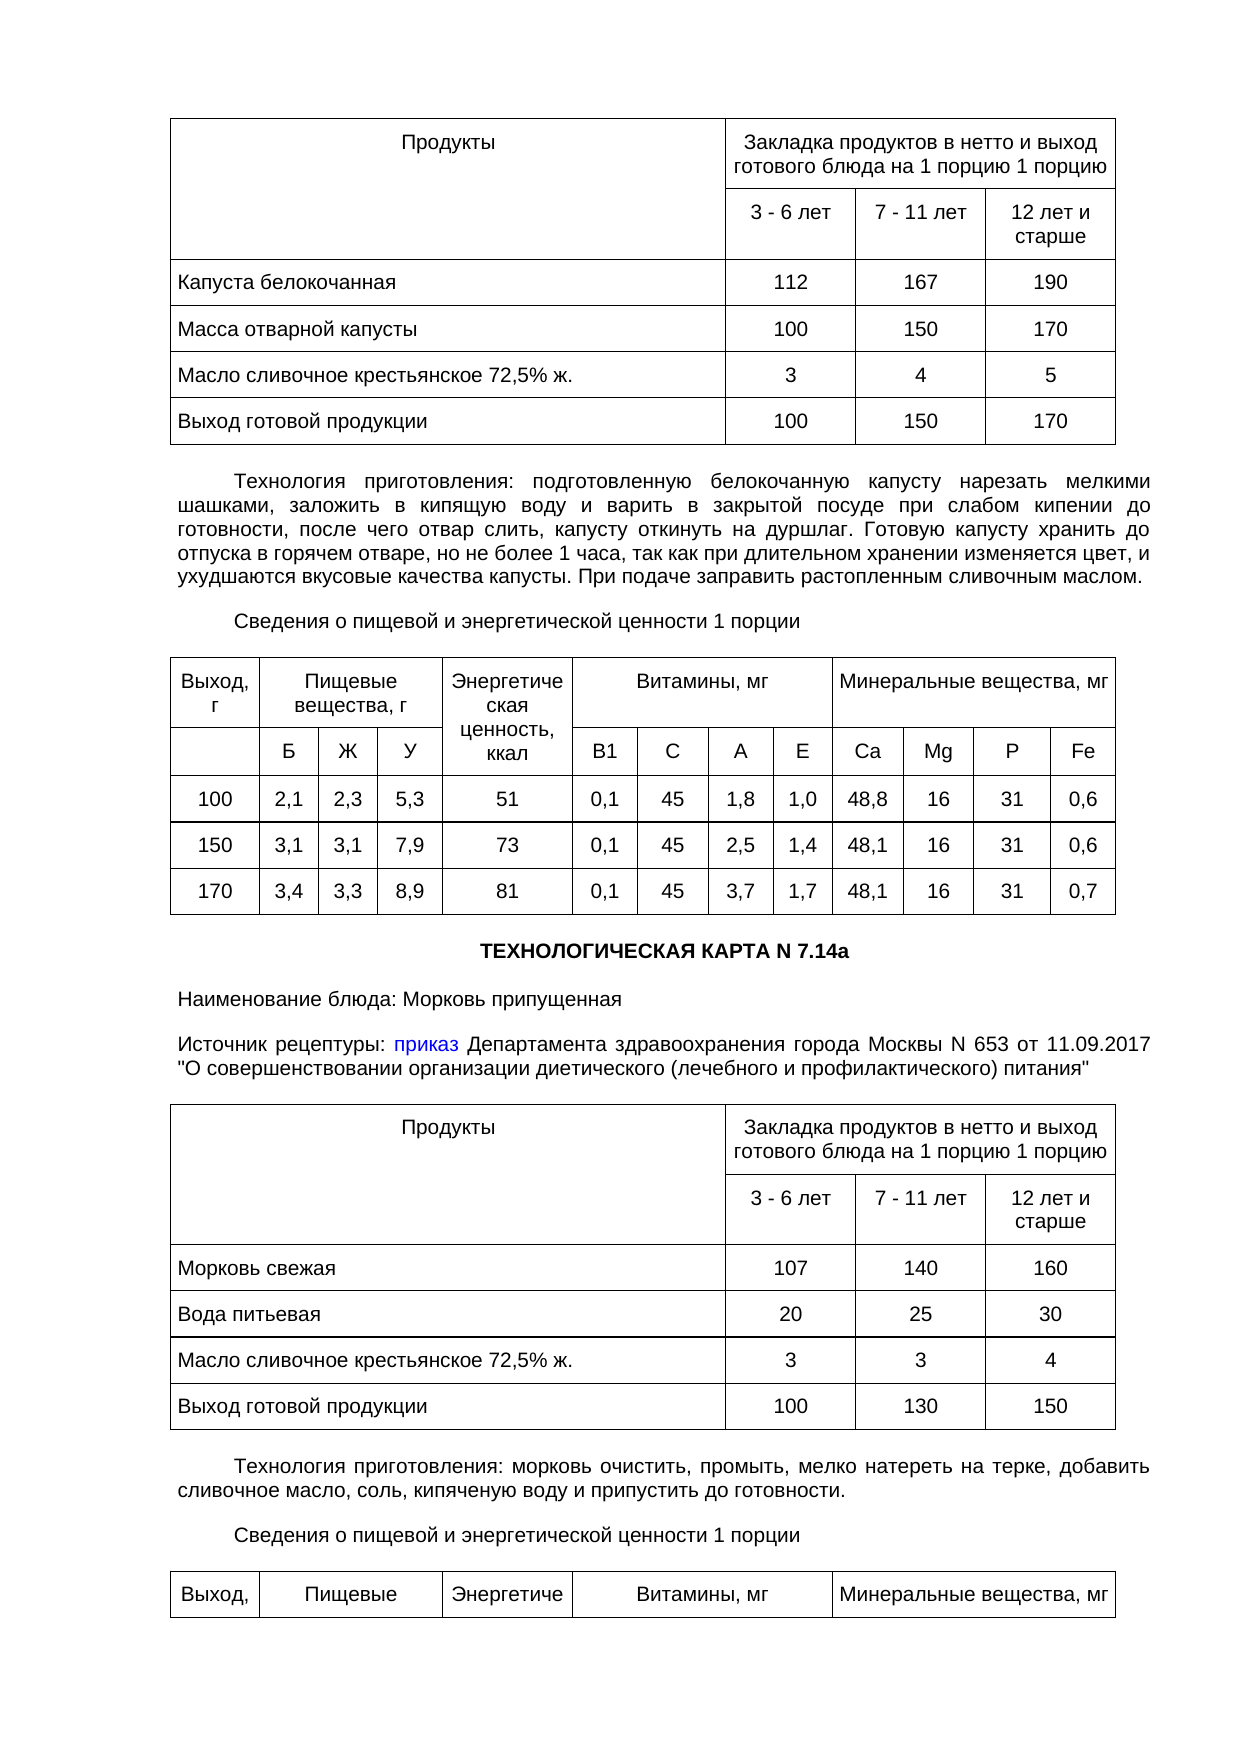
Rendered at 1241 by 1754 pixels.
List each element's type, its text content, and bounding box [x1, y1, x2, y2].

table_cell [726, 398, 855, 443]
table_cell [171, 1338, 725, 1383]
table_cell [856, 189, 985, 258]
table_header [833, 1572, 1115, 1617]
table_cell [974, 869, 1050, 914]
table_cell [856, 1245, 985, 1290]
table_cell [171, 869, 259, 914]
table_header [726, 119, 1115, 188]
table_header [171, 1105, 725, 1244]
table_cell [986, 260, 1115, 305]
text Технология приготовления: подготовленную белокочанную капусту нарезать мелкими шашками, заложить в кипящую воду и варить в закрытой посуде при слабом кипении до готовности, после чего отвар слить, капусту откинуть на дуршлаг. Готовую капусту хранить до отпуска в горячем отваре, но не более 1 часа, так как при длительном хранении изменяется цвет, и ухудшаются вкусовые качества капусты. При подаче заправить растопленным сливочным маслом. [177, 468, 1152, 588]
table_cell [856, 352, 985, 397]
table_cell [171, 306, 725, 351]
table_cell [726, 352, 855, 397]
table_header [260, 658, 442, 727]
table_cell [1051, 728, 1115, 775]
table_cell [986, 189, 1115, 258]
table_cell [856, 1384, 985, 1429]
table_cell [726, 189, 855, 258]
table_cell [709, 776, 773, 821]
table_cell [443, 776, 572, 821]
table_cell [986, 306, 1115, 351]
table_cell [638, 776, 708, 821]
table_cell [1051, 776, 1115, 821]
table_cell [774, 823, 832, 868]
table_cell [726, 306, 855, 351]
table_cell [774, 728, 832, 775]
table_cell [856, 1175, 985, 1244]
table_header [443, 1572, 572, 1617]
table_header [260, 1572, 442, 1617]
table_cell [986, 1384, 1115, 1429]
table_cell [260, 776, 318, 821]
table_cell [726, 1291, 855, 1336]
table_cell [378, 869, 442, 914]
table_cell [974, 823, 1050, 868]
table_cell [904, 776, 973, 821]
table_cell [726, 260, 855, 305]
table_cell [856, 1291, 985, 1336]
text Сведения о пищевой и энергетической ценности 1 порции [177, 609, 1152, 633]
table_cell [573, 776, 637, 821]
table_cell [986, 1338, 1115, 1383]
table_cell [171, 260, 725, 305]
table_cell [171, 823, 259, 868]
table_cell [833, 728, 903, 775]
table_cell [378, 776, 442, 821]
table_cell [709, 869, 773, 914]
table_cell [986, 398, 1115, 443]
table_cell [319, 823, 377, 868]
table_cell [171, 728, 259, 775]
text Сведения о пищевой и энергетической ценности 1 порции [177, 1523, 1152, 1547]
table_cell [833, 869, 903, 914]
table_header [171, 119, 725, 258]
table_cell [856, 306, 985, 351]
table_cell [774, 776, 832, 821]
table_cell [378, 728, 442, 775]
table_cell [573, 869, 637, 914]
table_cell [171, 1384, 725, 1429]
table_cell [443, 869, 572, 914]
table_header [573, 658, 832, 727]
title ТЕХНОЛОГИЧЕСКАЯ КАРТА N 7.14а [177, 939, 1152, 963]
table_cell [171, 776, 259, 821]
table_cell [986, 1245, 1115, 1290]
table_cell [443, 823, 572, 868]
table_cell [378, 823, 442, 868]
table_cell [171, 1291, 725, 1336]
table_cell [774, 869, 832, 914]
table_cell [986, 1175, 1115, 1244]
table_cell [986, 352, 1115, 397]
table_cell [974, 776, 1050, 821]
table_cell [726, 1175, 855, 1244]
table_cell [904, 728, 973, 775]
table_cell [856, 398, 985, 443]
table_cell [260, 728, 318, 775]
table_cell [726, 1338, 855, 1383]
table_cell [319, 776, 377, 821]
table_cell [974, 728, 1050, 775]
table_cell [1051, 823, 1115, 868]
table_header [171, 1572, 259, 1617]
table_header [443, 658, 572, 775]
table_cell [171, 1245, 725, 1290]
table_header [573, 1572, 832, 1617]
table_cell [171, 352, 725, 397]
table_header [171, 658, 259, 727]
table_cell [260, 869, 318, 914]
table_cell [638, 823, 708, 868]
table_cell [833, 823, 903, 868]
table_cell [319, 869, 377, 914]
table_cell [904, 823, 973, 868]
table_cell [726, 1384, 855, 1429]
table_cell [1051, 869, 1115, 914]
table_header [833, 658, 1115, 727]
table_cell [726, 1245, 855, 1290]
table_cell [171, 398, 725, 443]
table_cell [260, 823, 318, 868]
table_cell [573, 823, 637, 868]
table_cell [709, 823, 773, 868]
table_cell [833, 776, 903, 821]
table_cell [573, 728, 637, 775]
text Источник рецептуры: приказ Департамента здравоохранения города Москвы N 653 от 11.09.2017 "О совершенствовании организации диетического (лечебного и профилактического) питания" [177, 1032, 1152, 1079]
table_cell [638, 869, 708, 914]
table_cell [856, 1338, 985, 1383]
text Наименование блюда: Морковь припущенная [177, 987, 1152, 1011]
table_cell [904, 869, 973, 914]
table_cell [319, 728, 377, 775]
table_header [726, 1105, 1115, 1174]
text Технология приготовления: морковь очистить, промыть, мелко натереть на терке, добавить сливочное масло, соль, кипяченую воду и припустить до готовности. [177, 1454, 1152, 1502]
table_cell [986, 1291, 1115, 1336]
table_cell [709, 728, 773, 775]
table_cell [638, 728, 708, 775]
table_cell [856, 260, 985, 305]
